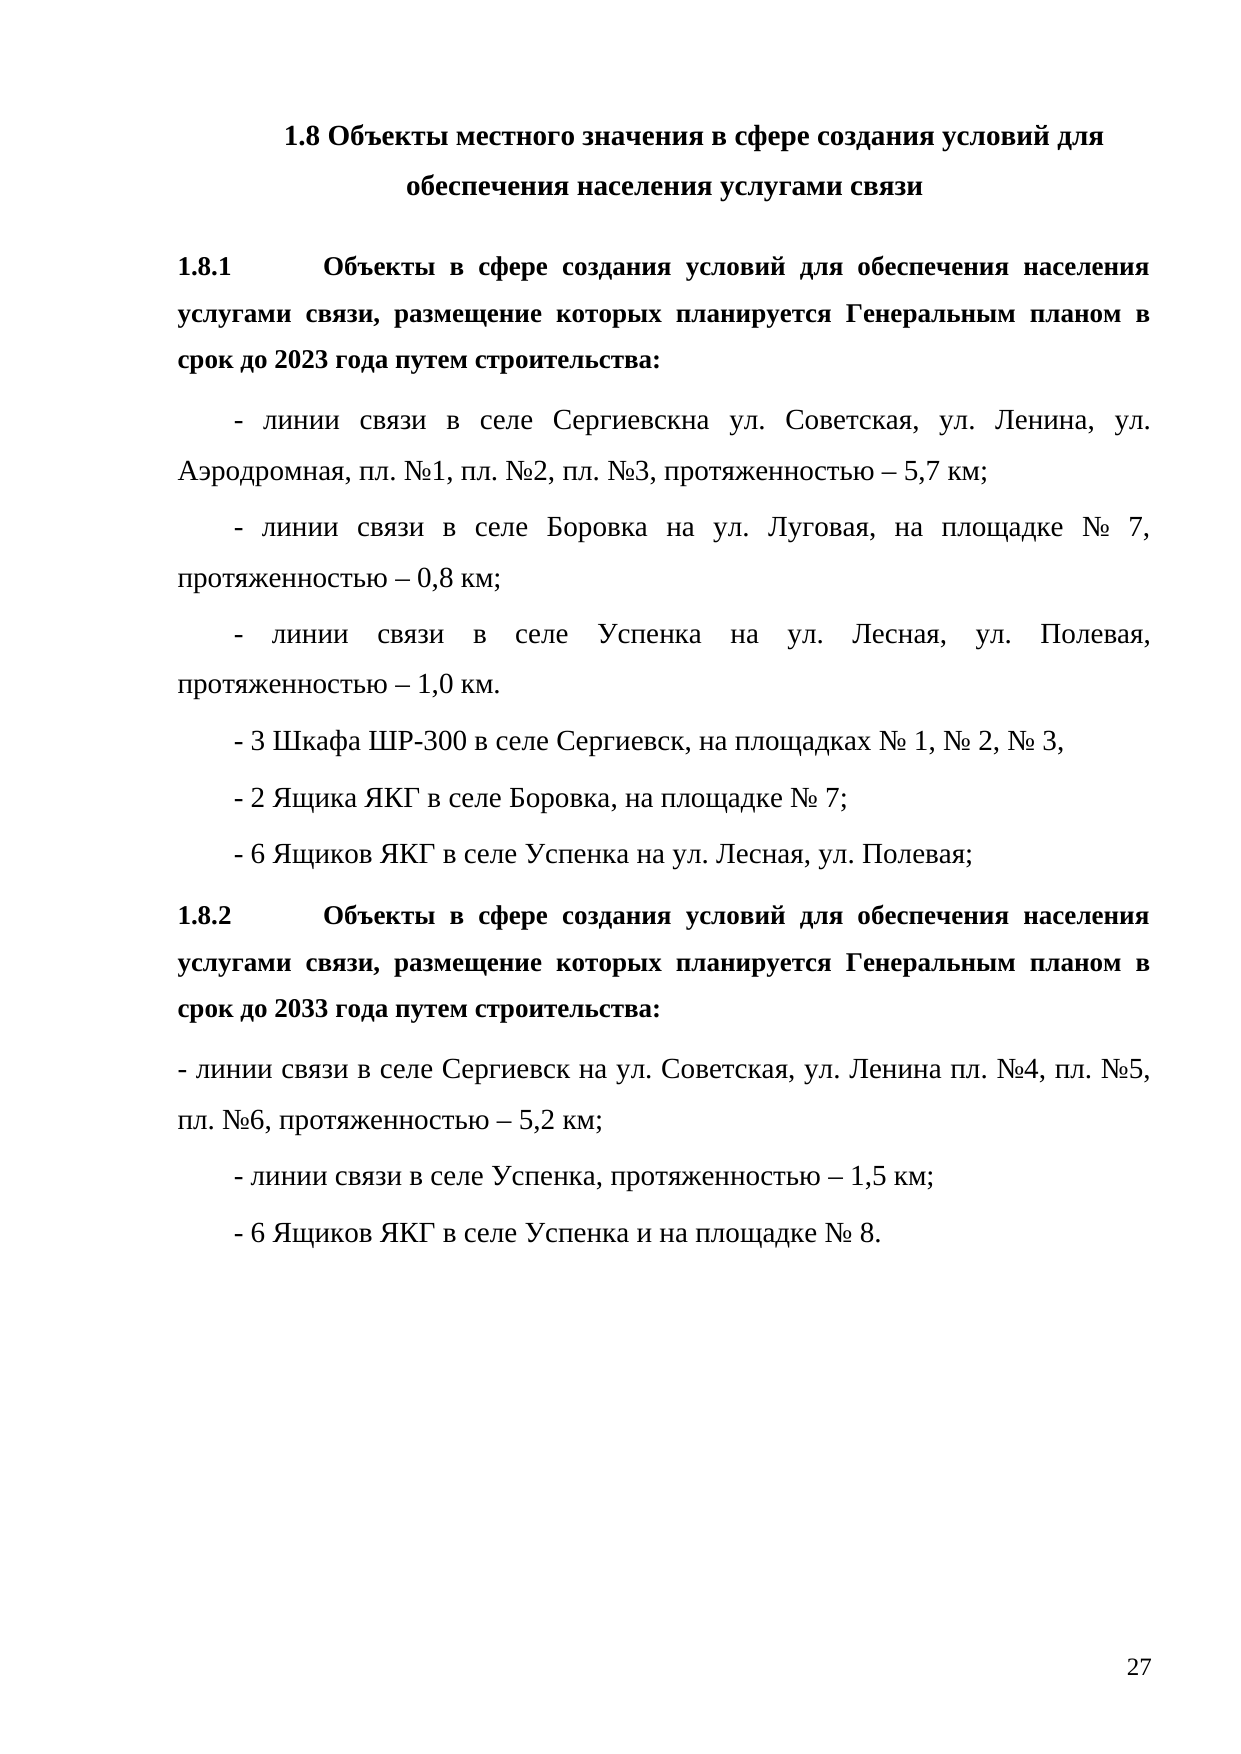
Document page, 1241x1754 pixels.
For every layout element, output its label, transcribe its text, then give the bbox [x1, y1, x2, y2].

list - 2 Ящика ЯКГ в селе Боровка, на площадке № 7; [177, 780, 1152, 813]
list - линии связи в селе Успенка, протяженностью – 1,5 км; [177, 1158, 1152, 1192]
subtitle Объекты в сфере создания условий для обеспечения населения услугами связи, размещение которых планируется Генеральным планом в срок до 2033 года путем строительства: [177, 899, 1152, 1023]
subtitle Объекты местного значения в сфере создания условий для обеспечения населения услугами связи [177, 118, 1152, 202]
subtitle Объекты в сфере создания условий для обеспечения населения услугами связи, размещение которых планируется Генеральным планом в срок до 2023 года путем строительства: [177, 250, 1152, 374]
list - линии связи в селе Боровка на ул. Луговая, на площадке № 7, протяженностью – 0,8 км; [177, 509, 1152, 593]
list - линии связи в селе Сергиевскна ул. Советская, ул. Ленина, ул. Аэродромная, пл. №1, пл. №2, пл. №3, протяженностью – 5,7 км; [177, 402, 1152, 486]
list - линии связи в селе Успенка на ул. Лесная, ул. Полевая, протяженностью – 1,0 км. [177, 616, 1152, 700]
list - 6 Ящиков ЯКГ в селе Успенка на ул. Лесная, ул. Полевая; [177, 836, 1152, 870]
list - линии связи в селе Сергиевск на ул. Советская, ул. Ленина пл. №4, пл. №5, пл. №6, протяженностью – 5,2 км; [177, 1052, 1152, 1135]
list - 6 Ящиков ЯКГ в селе Успенка и на площадке № 8. [177, 1215, 1152, 1248]
list - 3 Шкафа ШР-300 в селе Сергиевск, на площадках № 1, № 2, № 3, [177, 723, 1152, 757]
